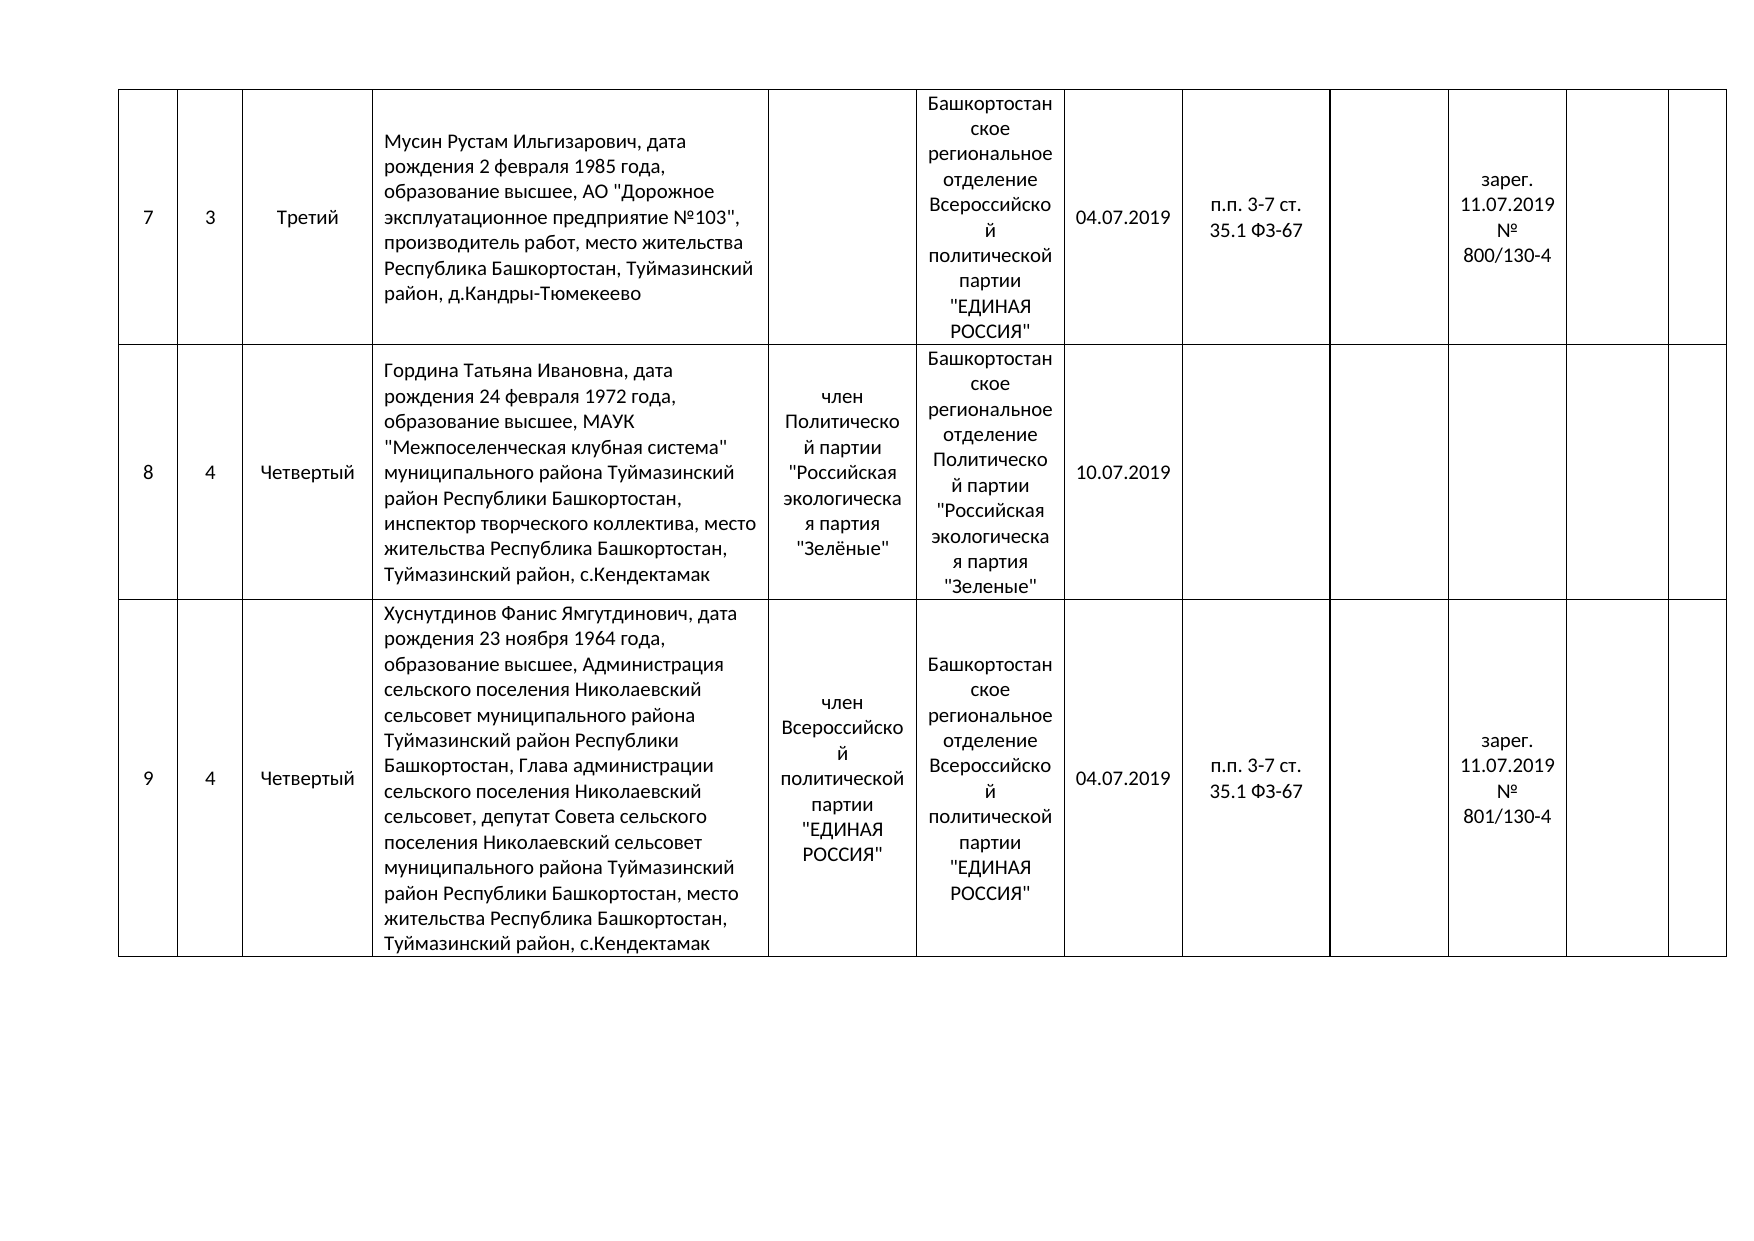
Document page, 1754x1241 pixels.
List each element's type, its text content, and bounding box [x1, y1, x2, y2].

table_cell п.п. 3-7 ст. 35.1 ФЗ-67 [1183, 90, 1329, 344]
table_cell [1567, 345, 1668, 599]
table_cell Башкортостанское региональное отделение Всероссийской политической партии "ЕДИНАЯ РОССИЯ" [917, 90, 1064, 344]
table_cell 10.07.2019 [1065, 345, 1182, 599]
table_cell Мусин Рустам Ильгизарович, дата рождения 2 февраля 1985 года, образование высшее, АО "Дорожное эксплуатационное предприятие №103", производитель работ, место жительства Республика Башкортостан, Туймазинский район, д.Кандры-Тюмекеево [373, 90, 768, 344]
table_cell [1449, 345, 1566, 599]
table_cell зарег. 11.07.2019 № 801/130-4 [1449, 600, 1566, 956]
table_cell 9 [119, 600, 177, 956]
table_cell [1183, 600, 1329, 956]
table_cell [1331, 600, 1448, 956]
table_cell Четвертый [243, 600, 372, 956]
table_cell Третий [243, 90, 372, 344]
table_cell [769, 90, 916, 344]
table_cell 3 [178, 90, 242, 344]
table_cell [1567, 600, 1668, 956]
table_cell [1669, 600, 1726, 956]
table_cell [1669, 345, 1726, 599]
table_cell Четвертый [243, 345, 372, 599]
table_cell 04.07.2019 [1065, 600, 1182, 956]
table_cell 04.07.2019 [1065, 90, 1182, 344]
table_cell [1331, 345, 1448, 599]
table_cell 4 [178, 345, 242, 599]
table_cell [1567, 90, 1668, 344]
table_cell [917, 600, 1064, 956]
table_cell Гордина Татьяна Ивановна, дата рождения 24 февраля 1972 года, образование высшее, МАУК "Межпоселенческая клубная система" муниципального района Туймазинский район Республики Башкортостан, инспектор творческого коллектива, место жительства Республика Башкортостан, Туймазинский район, с.Кендектамак [373, 345, 768, 599]
table_cell [1331, 90, 1448, 344]
table_cell 4 [178, 600, 242, 956]
table_cell член Политической партии "Российская экологическая партия "Зелёные" [769, 345, 916, 599]
table_cell Башкортостанское региональное отделение Политической партии "Российская экологическая партия "Зеленые" [917, 345, 1064, 599]
table_cell зарег. 11.07.2019 № 800/130-4 [1449, 90, 1566, 344]
table_cell Хуснутдинов Фанис Ямгутдинович, дата рождения 23 ноября 1964 года, образование высшее, Администрация сельского поселения Николаевский сельсовет муниципального района Туймазинский район Республики Башкортостан, Глава администрации сельского поселения Николаевский сельсовет, депутат Совета сельского поселения Николаевский сельсовет муниципального района Туймазинский район Республики Башкортостан, место жительства Республика Башкортостан, Туймазинский район, с.Кендектамак [373, 600, 768, 956]
table_cell 8 [119, 345, 177, 599]
table_cell [1669, 90, 1726, 344]
table_cell 7 [119, 90, 177, 344]
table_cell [769, 600, 916, 956]
table_cell [1183, 345, 1329, 599]
